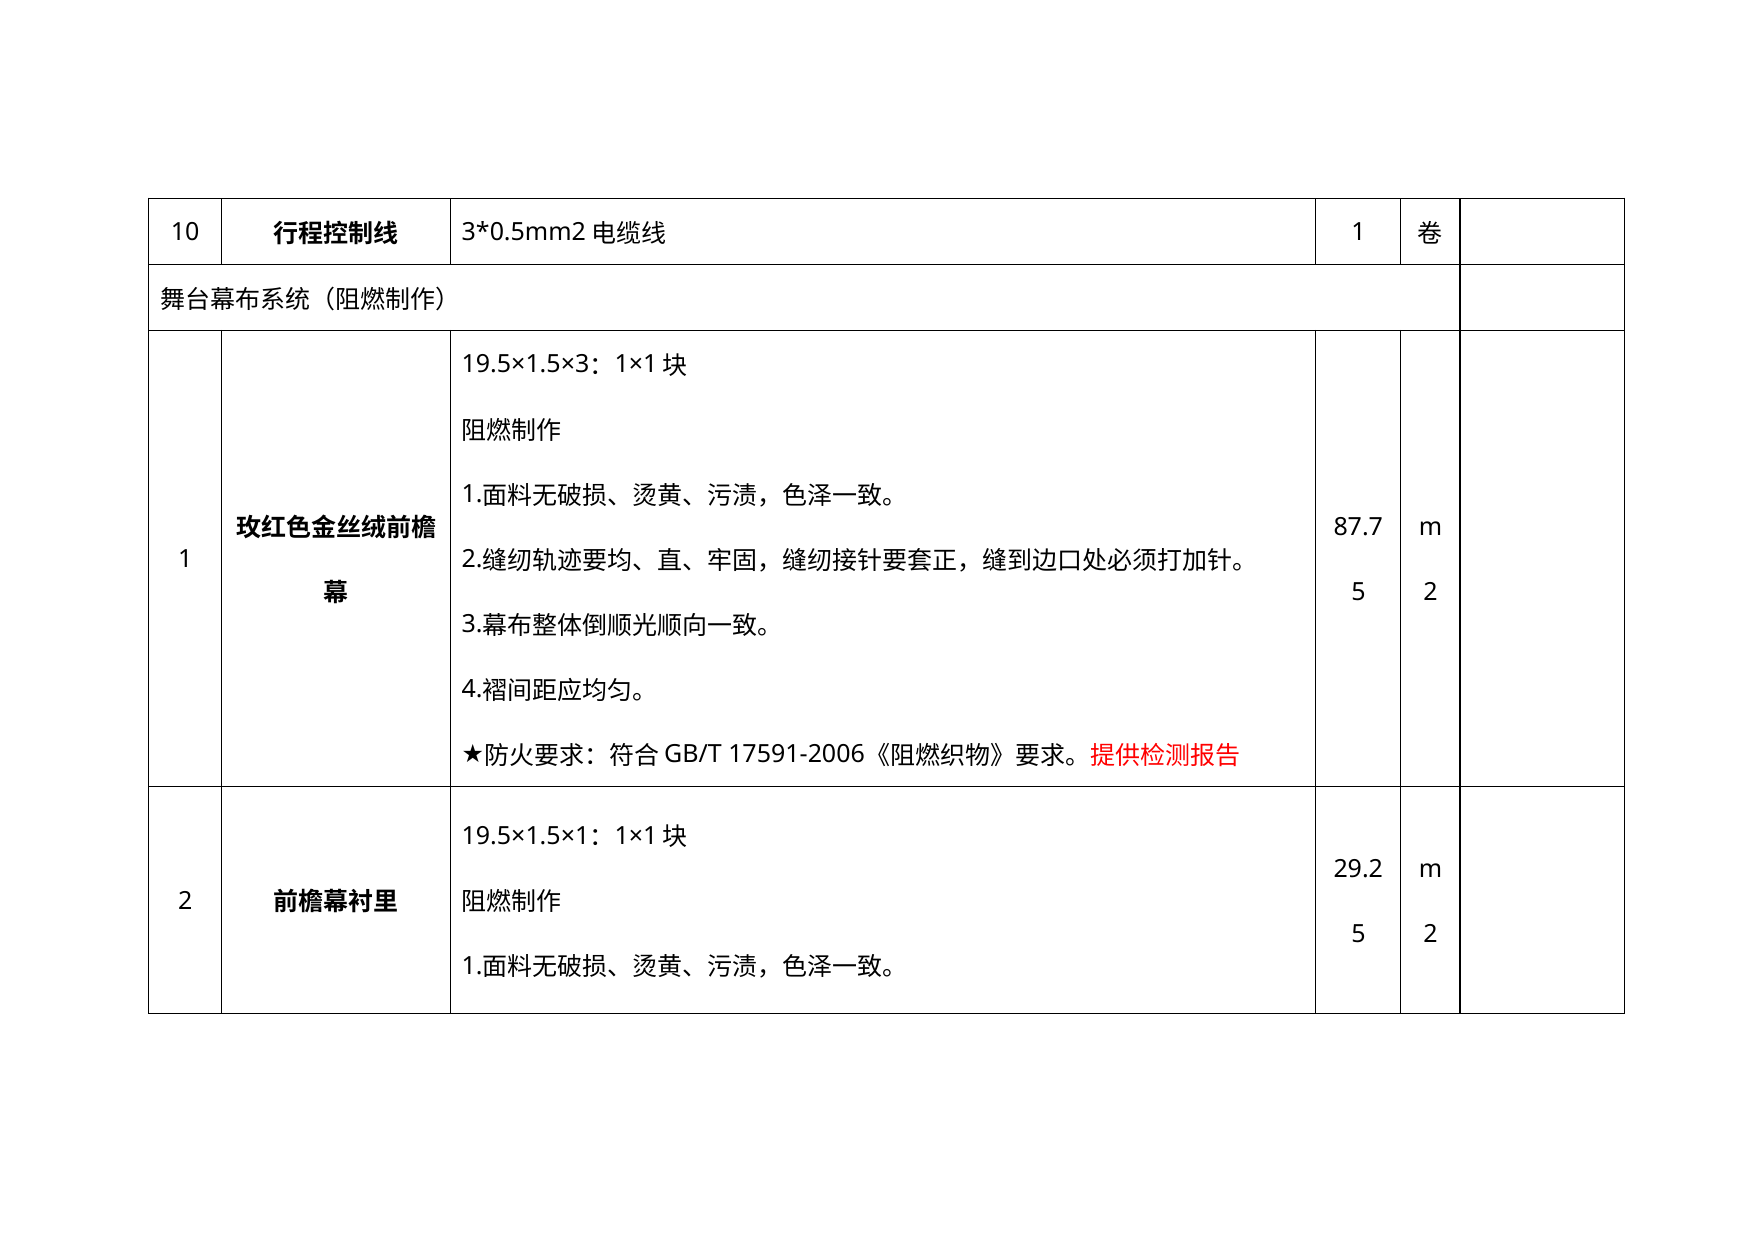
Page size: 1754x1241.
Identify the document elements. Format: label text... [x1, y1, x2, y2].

table_cell 2 [149, 787, 221, 1013]
table_cell [1461, 331, 1624, 786]
table_cell 舞台幕布系统（阻燃制作） [149, 265, 1459, 330]
table_cell 前檐幕衬里 [222, 787, 450, 1013]
table_cell 10 [149, 199, 221, 264]
table_cell m2 [1401, 787, 1459, 1013]
table_cell [1461, 787, 1624, 1013]
table_cell [1461, 199, 1624, 264]
table_cell m2 [1401, 331, 1459, 786]
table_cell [451, 787, 1315, 1013]
table_cell 19.5×1.5×3：1×1块 阻燃制作 1.面料无破损、烫黄、污渍，色泽一致。 2.缝纫轨迹要均、直、牢固，缝纫接针要套正，缝到边口处必须打加针。 3.幕布整体倒顺光顺向一致。 4.褶间距应均匀。 ★防火要求：符合GB/T 17591-2006《阻燃织物》要求。提供检测报告 [451, 331, 1315, 786]
table_cell 玫红色金丝绒前檐幕 [222, 331, 450, 786]
table_cell 行程控制线 [222, 199, 450, 264]
table_cell [1461, 265, 1624, 330]
table_cell 1 [1316, 199, 1400, 264]
table_cell 29.25 [1316, 787, 1400, 1013]
table_cell 87.75 [1316, 331, 1400, 786]
table_cell 3*0.5mm2电缆线 [451, 199, 1315, 264]
table_cell 卷 [1401, 199, 1459, 264]
table_cell 1 [149, 331, 221, 786]
